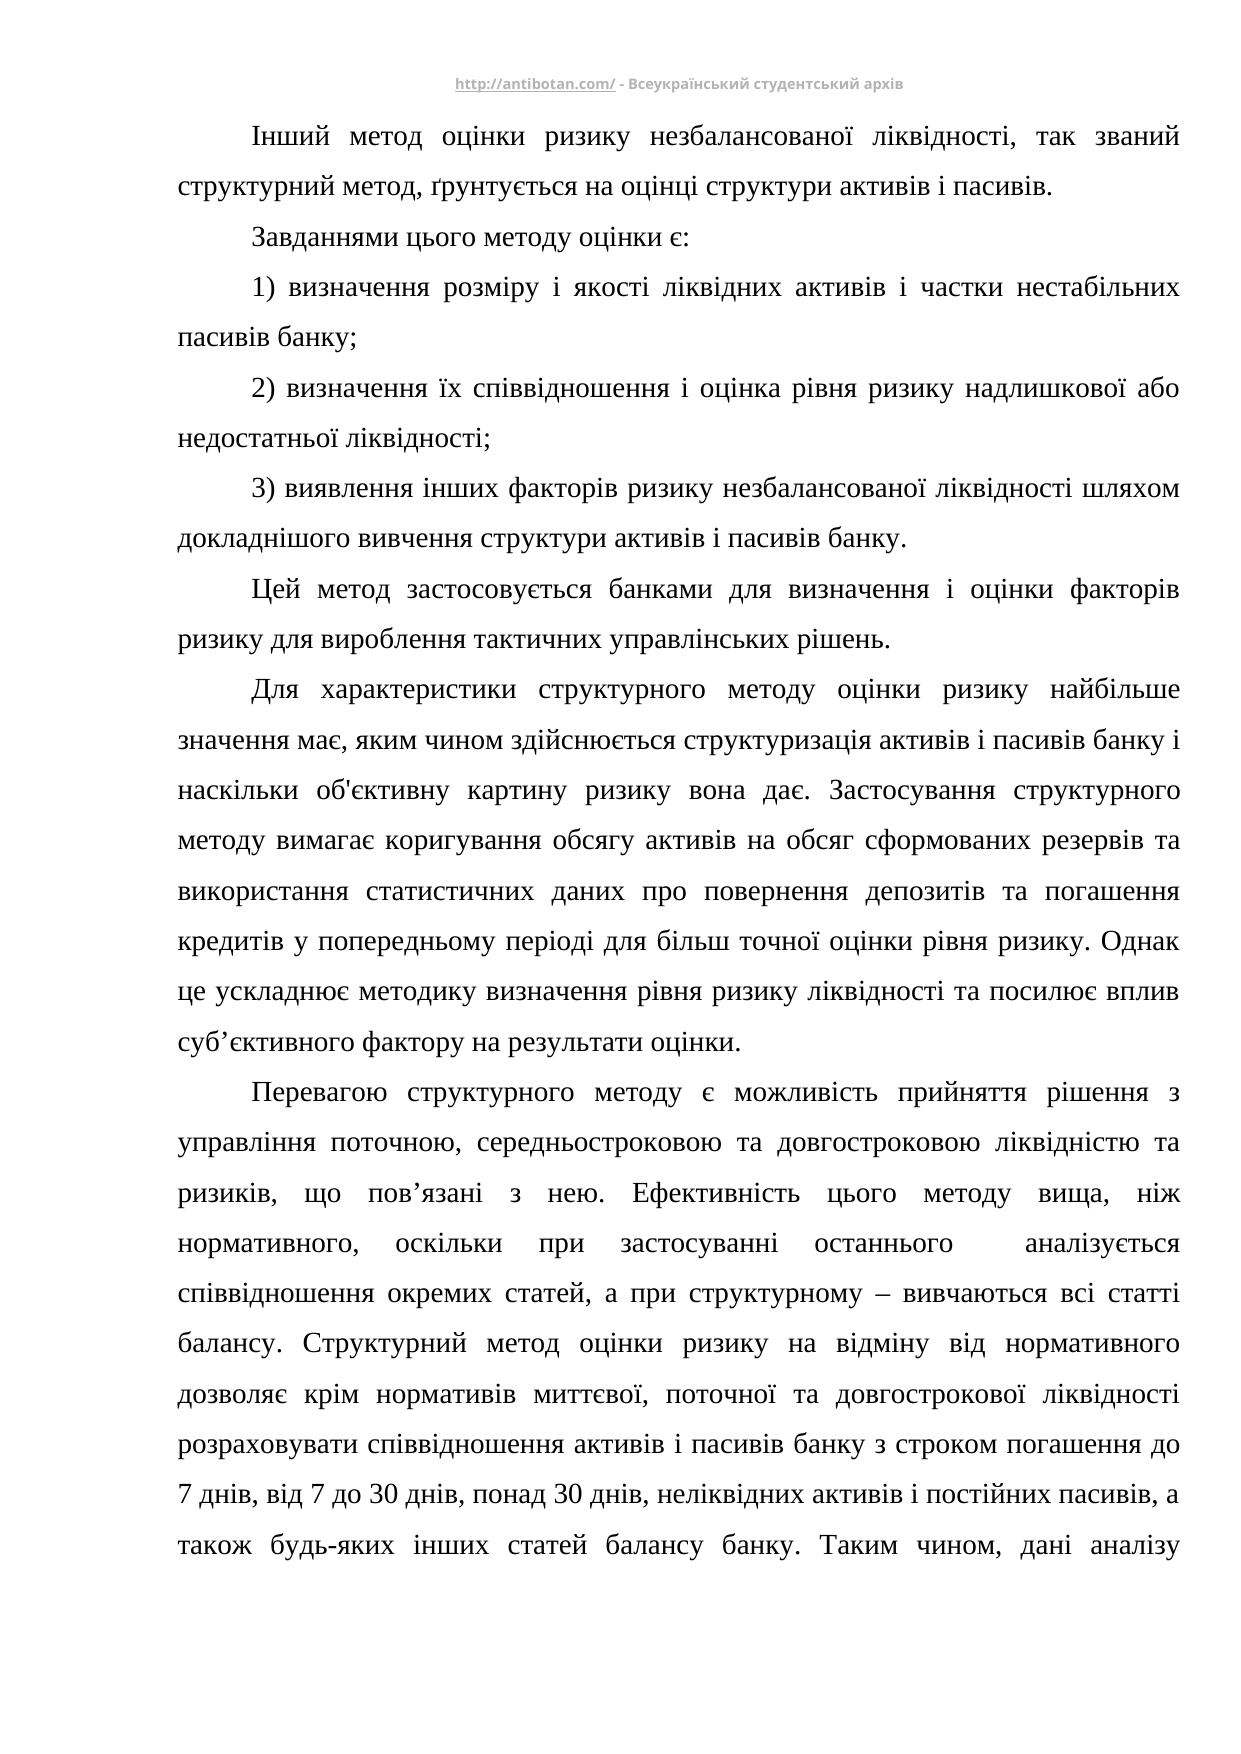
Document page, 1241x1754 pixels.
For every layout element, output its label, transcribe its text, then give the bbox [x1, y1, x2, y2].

text Інший метод оцінки ризику незбалансованої ліквідності, так званий структурний метод, ґрунтується на оцінці структури активів і пасивів. [177, 118, 1181, 202]
text Для характеристики структурного методу оцінки ризику найбільше значення має, яким чином здійснюється структуризація активів і пасивів банку і наскільки об'єктивну картину ризику вона дає. Застосування структурного методу вимагає коригування обсягу активів на обсяг сформованих резервів та використання статистичних даних про повернення депозитів та погашення кредитів у попередньому періоді для більш точної оцінки рівня ризику. Однак це ускладнює методику визначення рівня ризику ліквідності та посилює вплив суб’єктивного фактору на результати оцінки. [177, 672, 1181, 1057]
text Завданнями цього методу оцінки є: [177, 219, 1181, 252]
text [177, 1074, 1181, 1560]
text 1) визначення розміру і якості ліквідних активів і частки нестабільних пасивів банку; [177, 269, 1181, 353]
text 2) визначення їх співвідношення і оцінка рівня ризику надлишкової або недостатньої ліквідності; [177, 370, 1181, 453]
text Цей метод застосовується банками для визначення і оцінки факторів ризику для вироблення тактичних управлінських рішень. [177, 571, 1181, 655]
text 3) виявлення інших факторів ризику незбалансованої ліквідності шляхом докладнішого вивчення структури активів і пасивів банку. [177, 470, 1181, 554]
